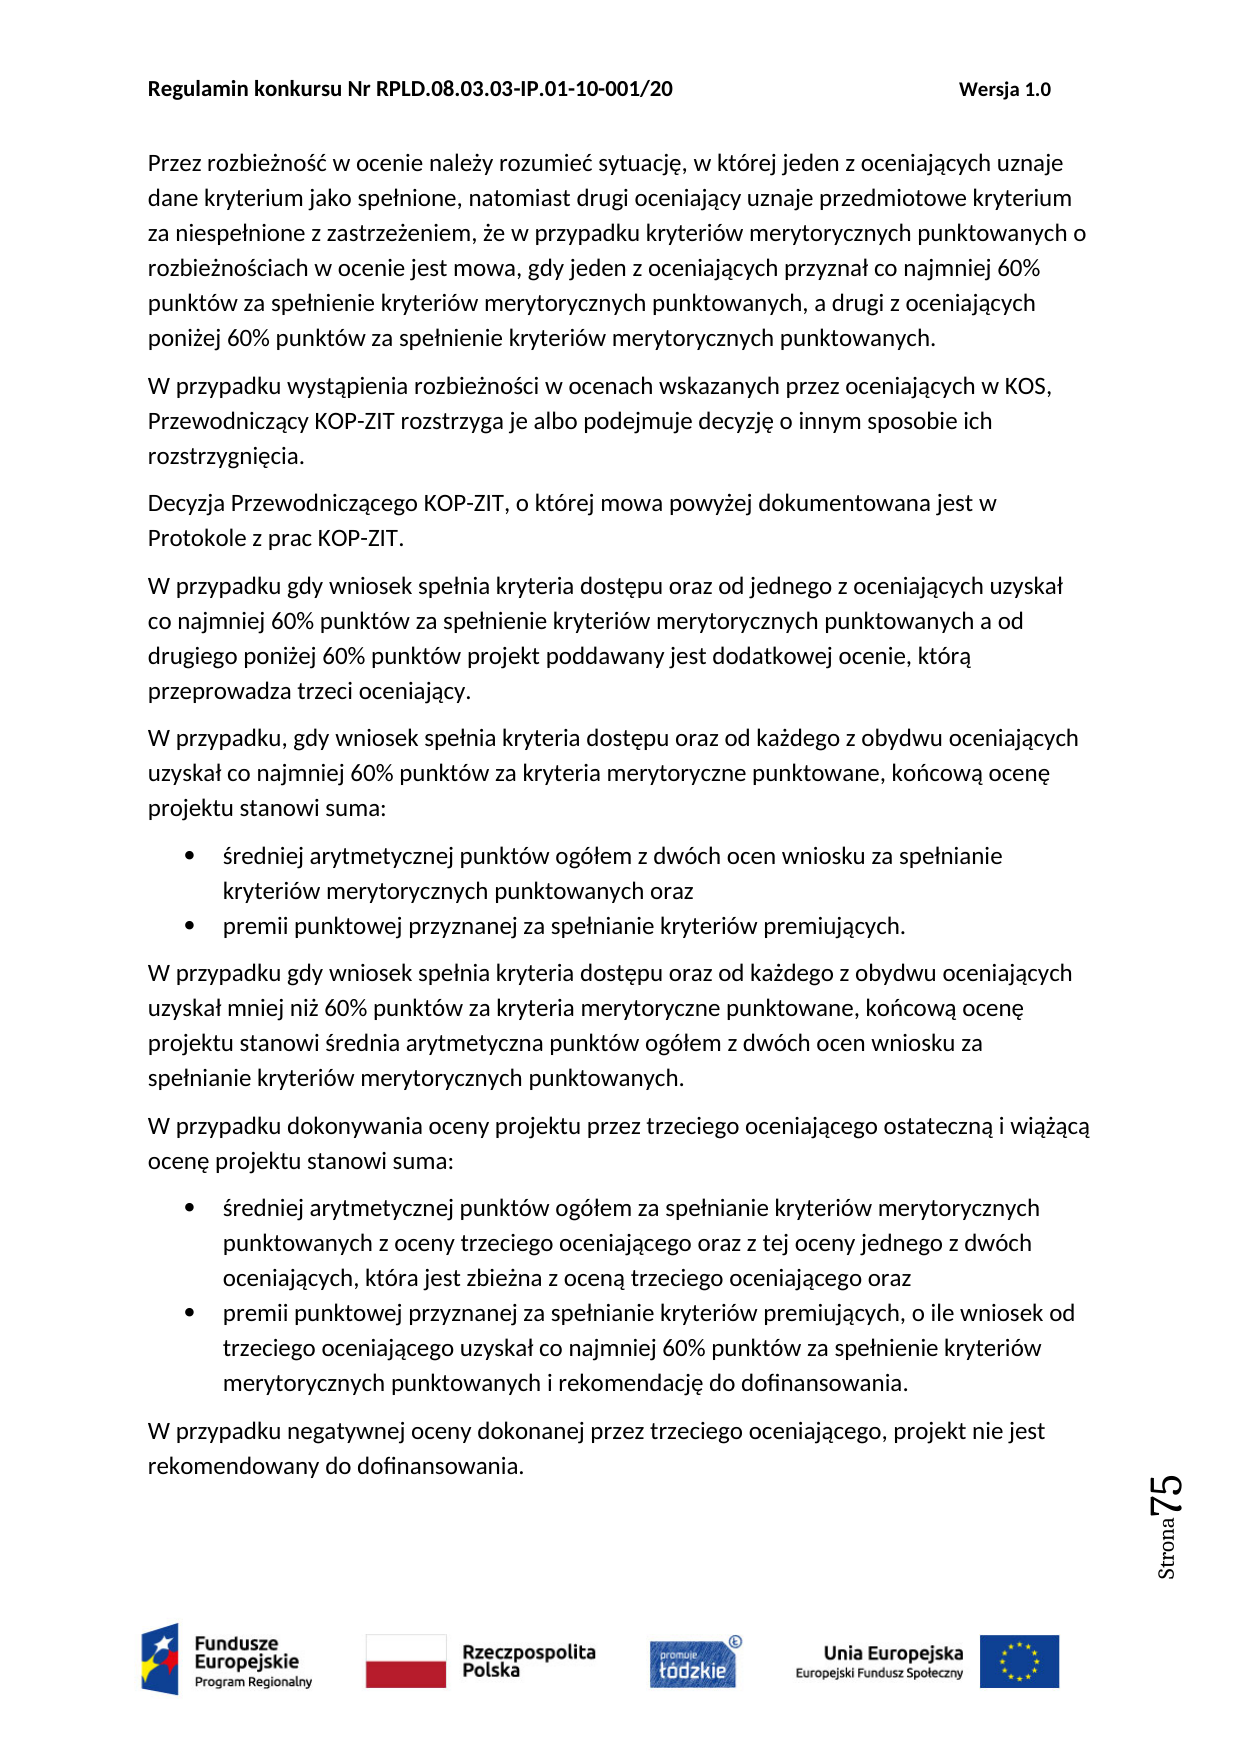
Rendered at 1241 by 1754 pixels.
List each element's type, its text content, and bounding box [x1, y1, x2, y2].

text W przypadku gdy wniosek spełnia kryteria dostępu oraz od każdego z obydwu oceniających uzyskał mniej niż 60% punktów za kryteria merytoryczne punktowane, końcową ocenę projektu stanowi średnia arytmetyczna punktów ogółem z dwóch ocen wniosku za spełnianie kryteriów merytorycznych punktowanych. [148, 958, 1093, 1093]
text Decyzja Przewodniczącego KOP-ZIT, o której mowa powyżej dokumentowana jest w Protokole z prac KOP-ZIT. [148, 488, 1093, 553]
list średniej arytmetycznej punktów ogółem za spełnianie kryteriów merytorycznych punktowanych z oceny trzeciego oceniającego oraz z tej oceny jednego z dwóch oceniających, która jest zbieżna z oceną trzeciego oceniającego oraz [185, 1193, 1093, 1293]
text W przypadku negatywnej oceny dokonanej przez trzeciego oceniającego, projekt nie jest rekomendowany do dofinansowania. [148, 1415, 1093, 1481]
list premii punktowej przyznanej za spełnianie kryteriów premiujących, o ile wniosek od trzeciego oceniającego uzyskał co najmniej 60% punktów za spełnienie kryteriów merytorycznych punktowanych i rekomendację do dofinansowania. [185, 1298, 1093, 1398]
text W przypadku dokonywania oceny projektu przez trzeciego oceniającego ostateczną i wiążącą ocenę projektu stanowi suma: [148, 1110, 1093, 1176]
picture [53, 1561, 1105, 1751]
text W przypadku, gdy wniosek spełnia kryteria dostępu oraz od każdego z obydwu oceniających uzyskał co najmniej 60% punktów za kryteria merytoryczne punktowane, końcową ocenę projektu stanowi suma: [148, 723, 1093, 823]
list średniej arytmetycznej punktów ogółem z dwóch ocen wniosku za spełnianie kryteriów merytorycznych punktowanych oraz [185, 840, 1093, 906]
text Przez rozbieżność w ocenie należy rozumieć sytuację, w której jeden z oceniających uznaje dane kryterium jako spełnione, natomiast drugi oceniający uznaje przedmiotowe kryterium za niespełnione z zastrzeżeniem, że w przypadku kryteriów merytorycznych punktowanych o rozbieżnościach w ocenie jest mowa, gdy jeden z oceniających przyznał co najmniej 60% punktów za spełnienie kryteriów merytorycznych punktowanych, a drugi z oceniających poniżej 60% punktów za spełnienie kryteriów merytorycznych punktowanych. [148, 148, 1093, 353]
text W przypadku gdy wniosek spełnia kryteria dostępu oraz od jednego z oceniających uzyskał co najmniej 60% punktów za spełnienie kryteriów merytorycznych punktowanych a od drugiego poniżej 60% punktów projekt poddawany jest dodatkowej ocenie, którą przeprowadza trzeci oceniający. [148, 570, 1093, 706]
list premii punktowej przyznanej za spełnianie kryteriów premiujących. [185, 910, 1093, 941]
text W przypadku wystąpienia rozbieżności w ocenach wskazanych przez oceniających w KOS, Przewodniczący KOP-ZIT rozstrzyga je albo podejmuje decyzję o innym sposobie ich rozstrzygnięcia. [148, 370, 1093, 471]
